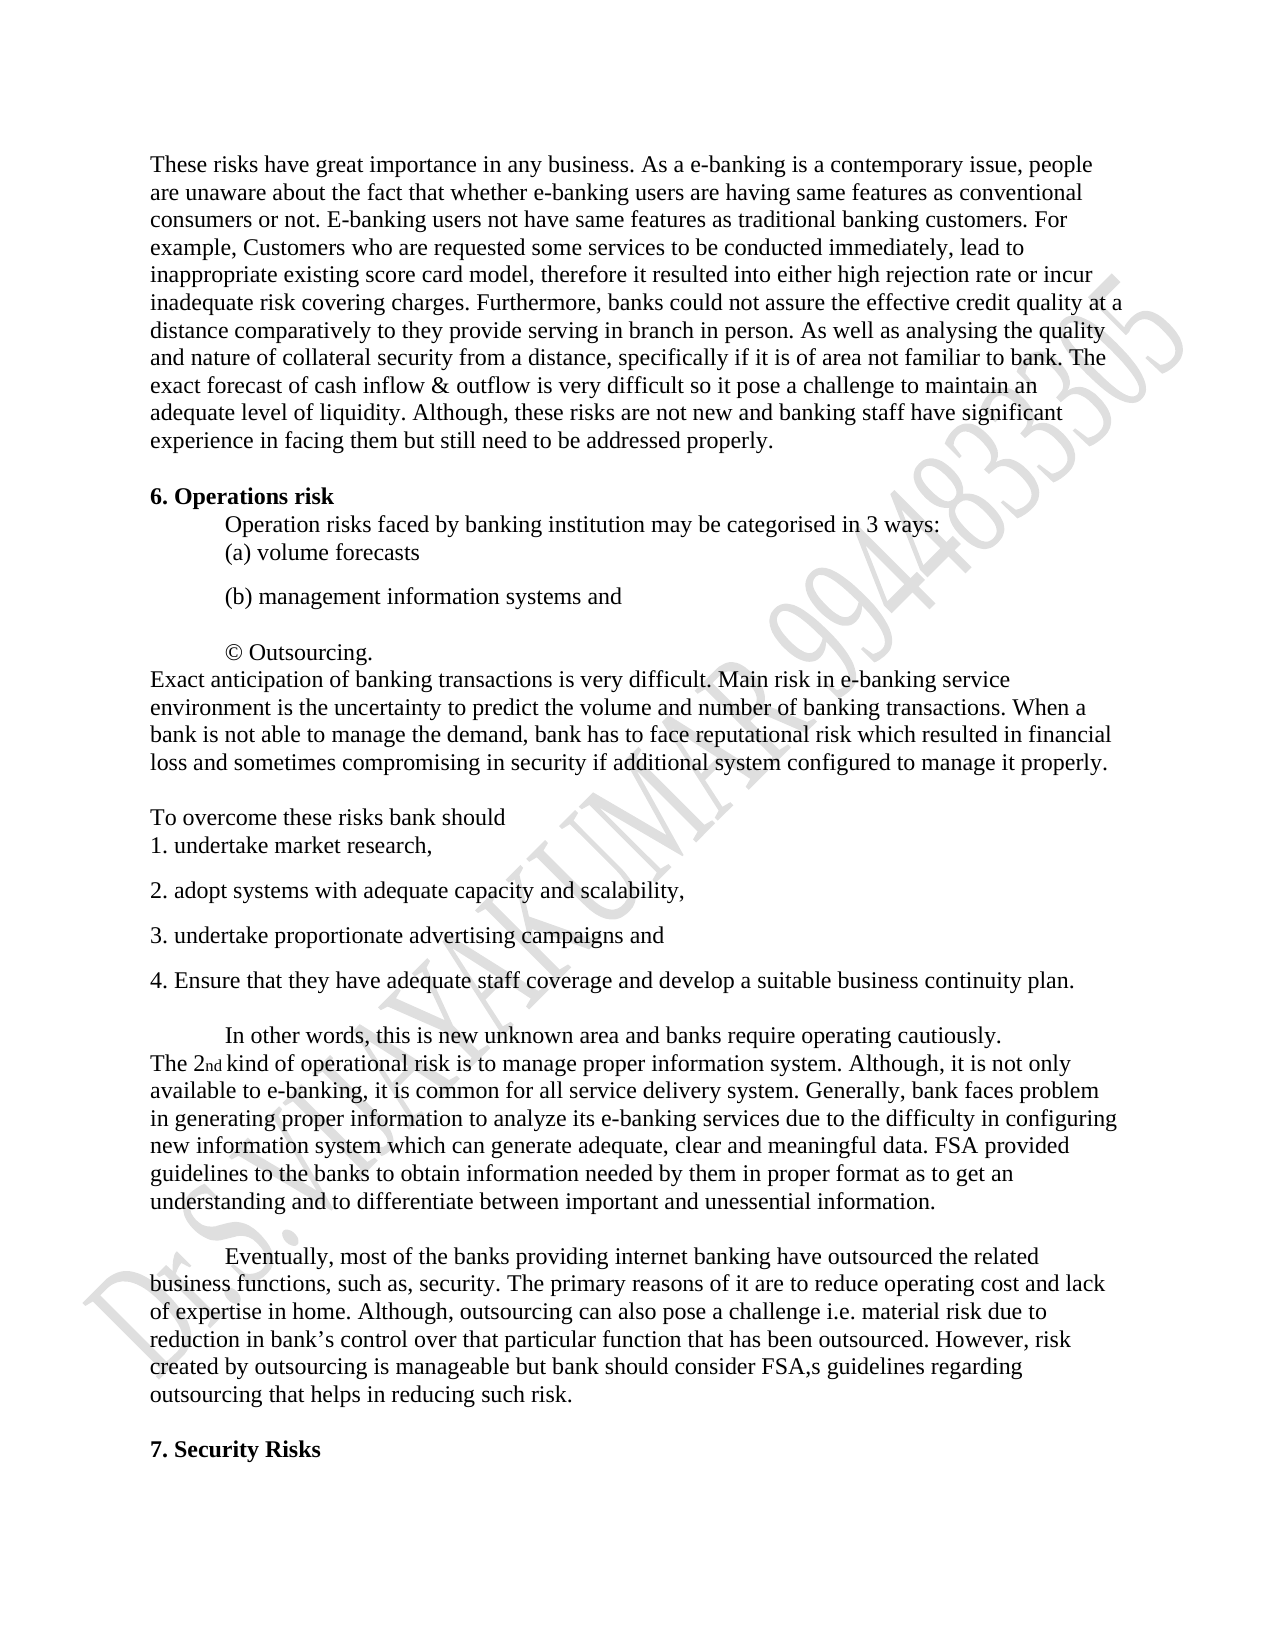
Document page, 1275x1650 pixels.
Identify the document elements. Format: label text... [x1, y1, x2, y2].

text These risks have great importance in any business. As a e-banking is a contemporary issue, people are unaware about the fact that whether e-banking users are having same features as conventional consumers or not. E-banking users not have same features as traditional banking customers. For example, Customers who are requested some services to be conducted immediately, lead to inappropriate existing score card model, therefore it resulted into either high rejection rate or incur inadequate risk covering charges. Furthermore, banks could not assure the effective credit quality at a distance comparatively to they provide serving in branch in person. As well as analysing the quality and nature of collateral security from a distance, specifically if it is of area not familiar to bank. The exact forecast of cash inflow & outflow is very difficult so it pose a challenge to maintain an adequate level of liquidity. Although, these risks are not new and banking staff have significant experience in facing them but still need to be addressed properly. [150, 150, 1125, 454]
text 6. Operations risk [150, 482, 1125, 510]
text 4. Ensure that they have adequate staff coverage and develop a suitable business continuity plan. [150, 966, 1125, 993]
text (a) volume forecasts [149, 538, 1125, 565]
text (b) management information systems and [149, 582, 1125, 610]
text The 2nd kind of operational risk is to manage proper information system. Although, it is not only available to e-banking, it is common for all service delivery system. Generally, bank faces problem in generating proper information to analyze its e-banking services due to the difficulty in configuring new information system which can generate adequate, clear and meaningful data. FSA provided guidelines to the banks to obtain information needed by them in proper format as to get an understanding and to differentiate between important and unessential information. [150, 1049, 1125, 1214]
text 7. Security Risks [150, 1435, 1125, 1463]
text To overcome these risks bank should [150, 803, 1125, 831]
text In other words, this is new unknown area and banks require operating cautiously. [149, 1021, 1125, 1049]
text © Outsourcing. [149, 638, 1125, 665]
text Exact anticipation of banking transactions is very difficult. Main risk in e-banking service environment is the uncertainty to predict the volume and number of banking transactions. When a bank is not able to manage the demand, bank has to face reputational risk which resulted in financial loss and sometimes compromising in security if additional system configured to manage it properly. [150, 665, 1125, 776]
text 2. adopt systems with adequate capacity and scalability, [150, 876, 1125, 903]
text 1. undertake market research, [150, 831, 1125, 858]
text Operation risks faced by banking institution may be categorised in 3 ways: [149, 510, 1125, 538]
text 3. undertake proportionate advertising campaigns and [150, 921, 1125, 948]
text Eventually, most of the banks providing internet banking have outsourced the related business functions, such as, security. The primary reasons of it are to reduce operating cost and lack of expertise in home. Although, outsourcing can also pose a challenge i.e. material risk due to reduction in bank’s control over that particular function that has been outsourced. However, risk created by outsourcing is manageable but bank should consider FSA,s guidelines regarding outsourcing that helps in reducing such risk. [149, 1242, 1125, 1407]
